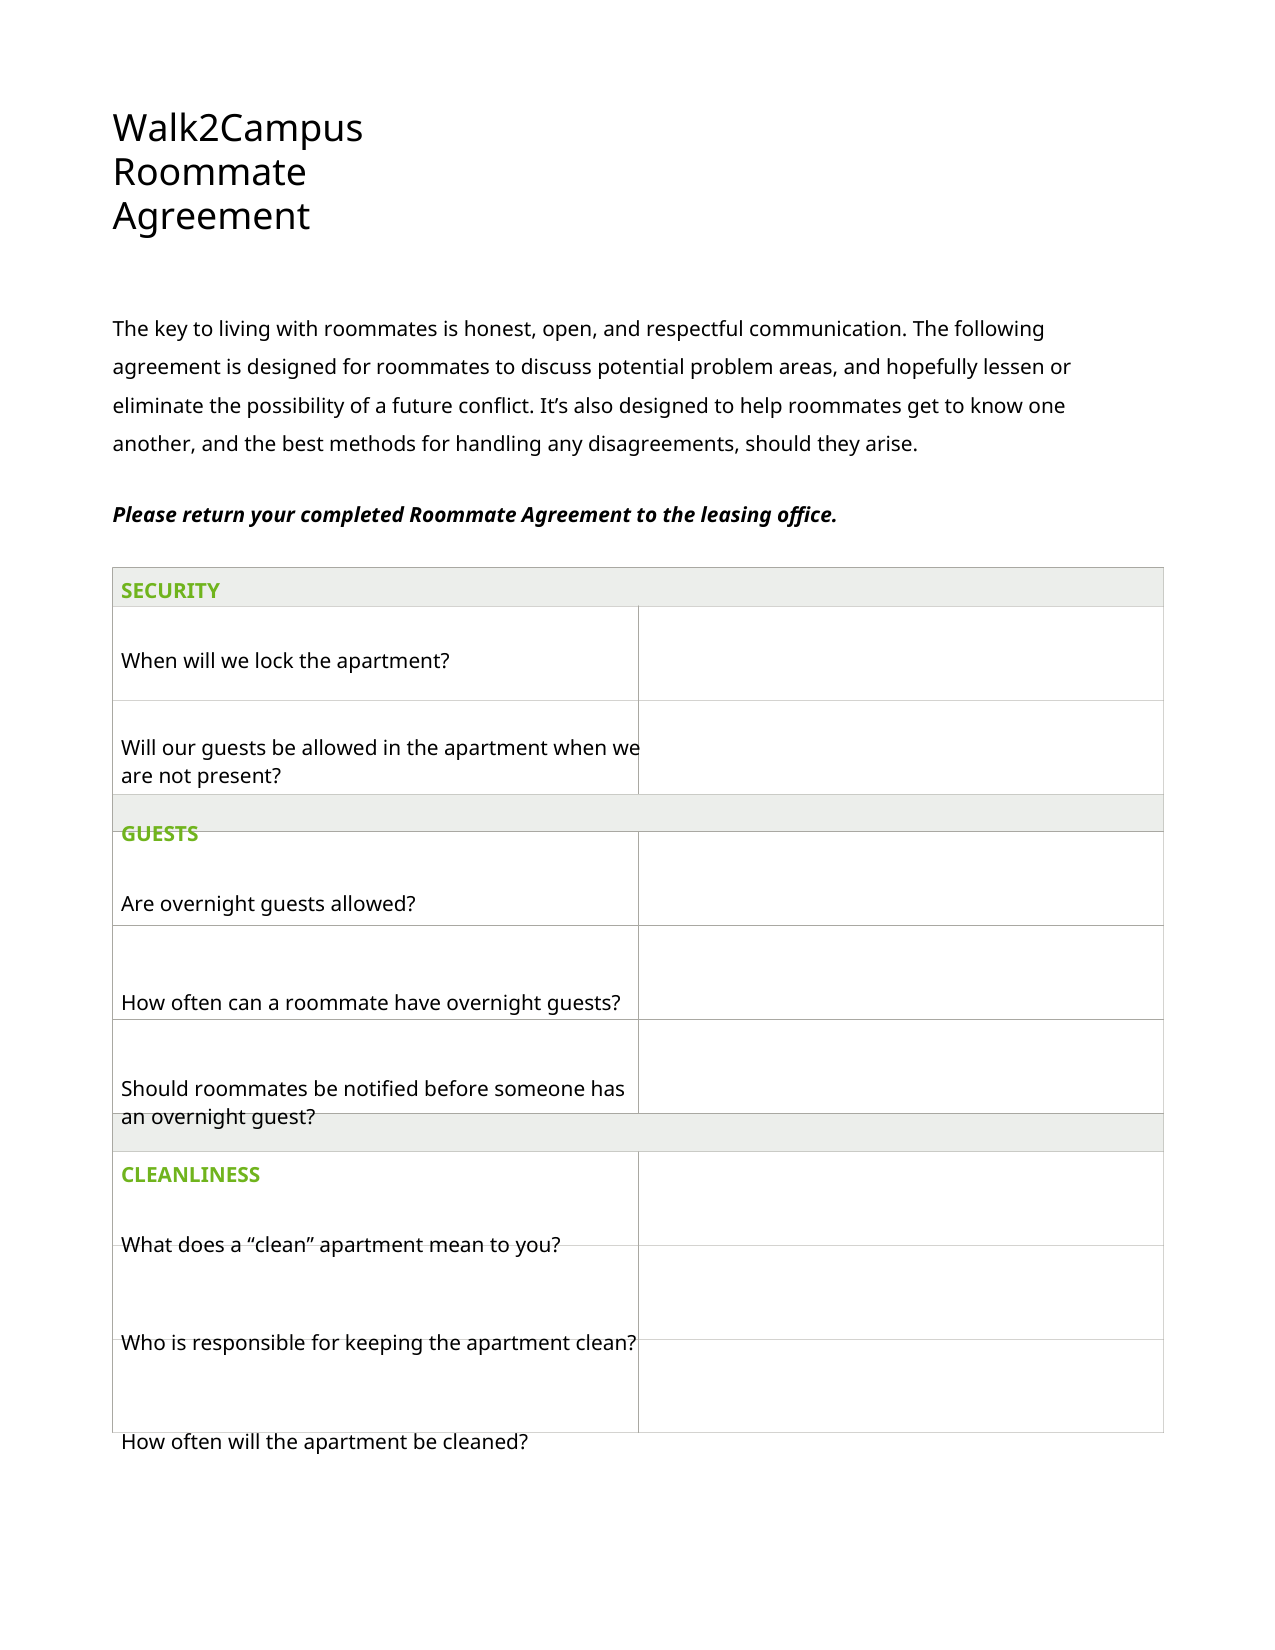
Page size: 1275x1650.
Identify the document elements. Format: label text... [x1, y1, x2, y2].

text Who is responsible for keeping the apartment clean? [121, 1328, 1144, 1357]
text What does a “clean” apartment mean to you? [121, 1230, 1144, 1259]
text Will our guests be allowed in the apartment when we [121, 733, 1144, 762]
picture [112, 567, 1164, 1433]
text Roommate [112, 154, 1144, 193]
text Are overnight guests allowed? [121, 889, 1144, 918]
text When will we lock the apartment? [121, 646, 1144, 675]
text Should roommates be notified before someone has [121, 1074, 1144, 1103]
text are not present? [121, 762, 1144, 789]
text an overnight guest? [121, 1103, 1144, 1130]
text Agreement [112, 193, 1144, 239]
text GUESTS [121, 819, 1144, 848]
text Walk2Campus [112, 101, 1144, 152]
text Please return your completed Roommate Agreement to the leasing office. [112, 501, 1144, 529]
text How often can a roommate have overnight guests? [121, 988, 1144, 1016]
text CLEANLINESS [121, 1161, 1144, 1189]
text The key to living with roommates is honest, open, and respectful communication. The following agreement is designed for roommates to discuss potential problem areas, and hopefully lessen or eliminate the possibility of a future conflict. It’s also designed to help roommates get to know one another, and the best methods for handling any disagreements, should they arise. [112, 314, 1144, 458]
text How often will the apartment be cleaned? [121, 1427, 1144, 1455]
text SECURITY [121, 577, 1144, 605]
